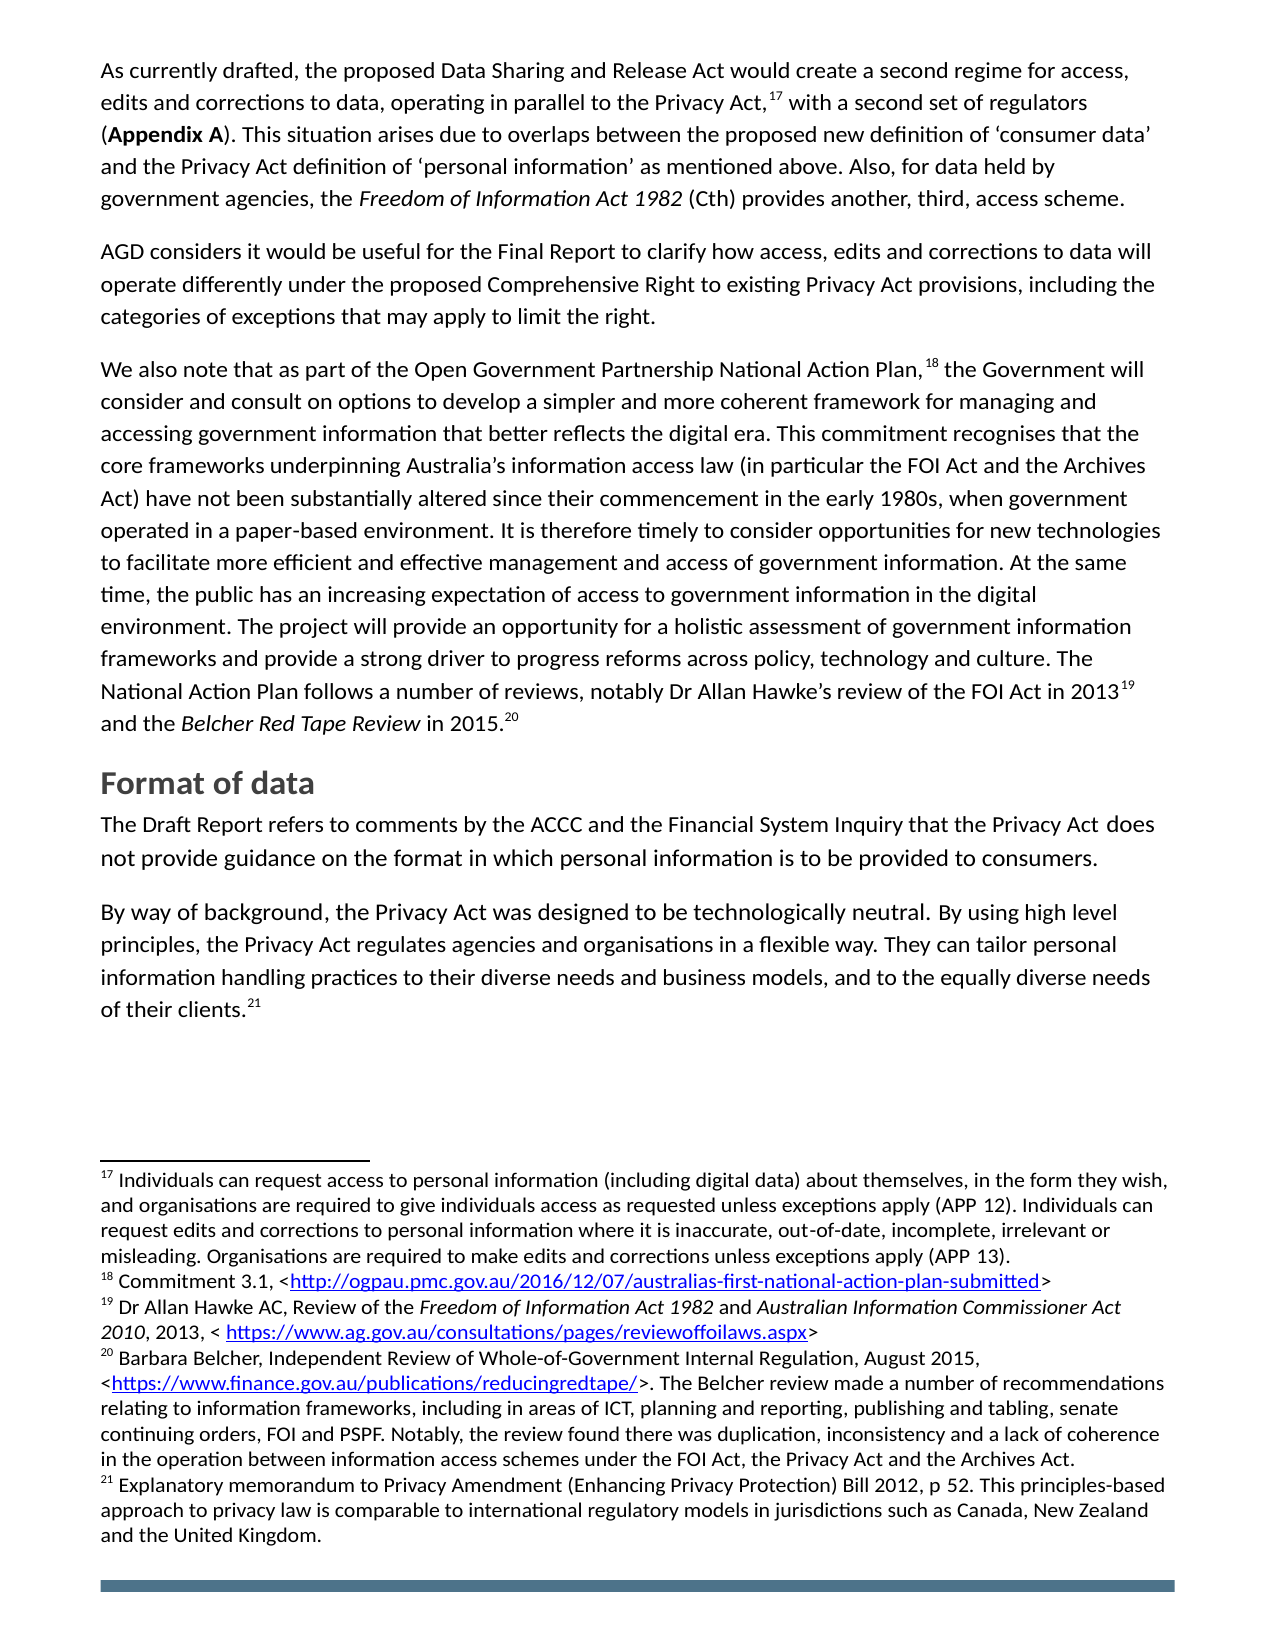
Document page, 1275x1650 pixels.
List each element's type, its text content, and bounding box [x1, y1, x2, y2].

text As currently drafted, the proposed Data Sharing and Release Act would create a second regime for access, edits and corrections to data, operating in parallel to the Privacy Act, with a second set of regulators (Appendix A). This situation arises due to overlaps between the proposed new definition of ‘consumer data’ and the Privacy Act definition of ‘personal information’ as mentioned above. Also, for data held by government agencies, the Freedom of Information Act 1982 (Cth) provides another, third, access scheme. [100, 56, 1174, 212]
text We also note that as part of the Open Government Partnership National Action Plan, the Government will consider and consult on options to develop a simpler and more coherent framework for managing and accessing government information that better reflects the digital era. This commitment recognises that the core frameworks underpinning Australia’s information access law (in particular the FOI Act and the Archives Act) have not been substantially altered since their commencement in the early 1980s, when government operated in a paper-based environment. It is therefore timely to consider opportunities for new technologies to facilitate more efficient and effective management and access of government information. At the same time, the public has an increasing expectation of access to government information in the digital environment. The project will provide an opportunity for a holistic assessment of government information frameworks and provide a strong driver to progress reforms across policy, technology and culture. The National Action Plan follows a number of reviews, notably Dr Allan Hawke’s review of the FOI Act in 2013 and the Belcher Red Tape Review in 2015. [100, 355, 1174, 737]
picture [100, 1580, 1175, 1592]
text AGD considers it would be useful for the Final Report to clarify how access, edits and corrections to data will operate differently under the proposed Comprehensive Right to existing Privacy Act provisions, including the categories of exceptions that may apply to limit the right. [100, 237, 1174, 330]
subtitle Format of data [100, 762, 1174, 803]
text By way of background, the Privacy Act was designed to be technologically neutral. By using high level principles, the Privacy Act regulates agencies and organisations in a flexible way. They can tailor personal information handling practices to their diverse needs and business models, and to the equally diverse needs of their clients. [100, 897, 1174, 1023]
text The Draft Report refers to comments by the ACCC and the Financial System Inquiry that the Privacy Act does not provide guidance on the format in which personal information is to be provided to consumers. [100, 809, 1174, 872]
